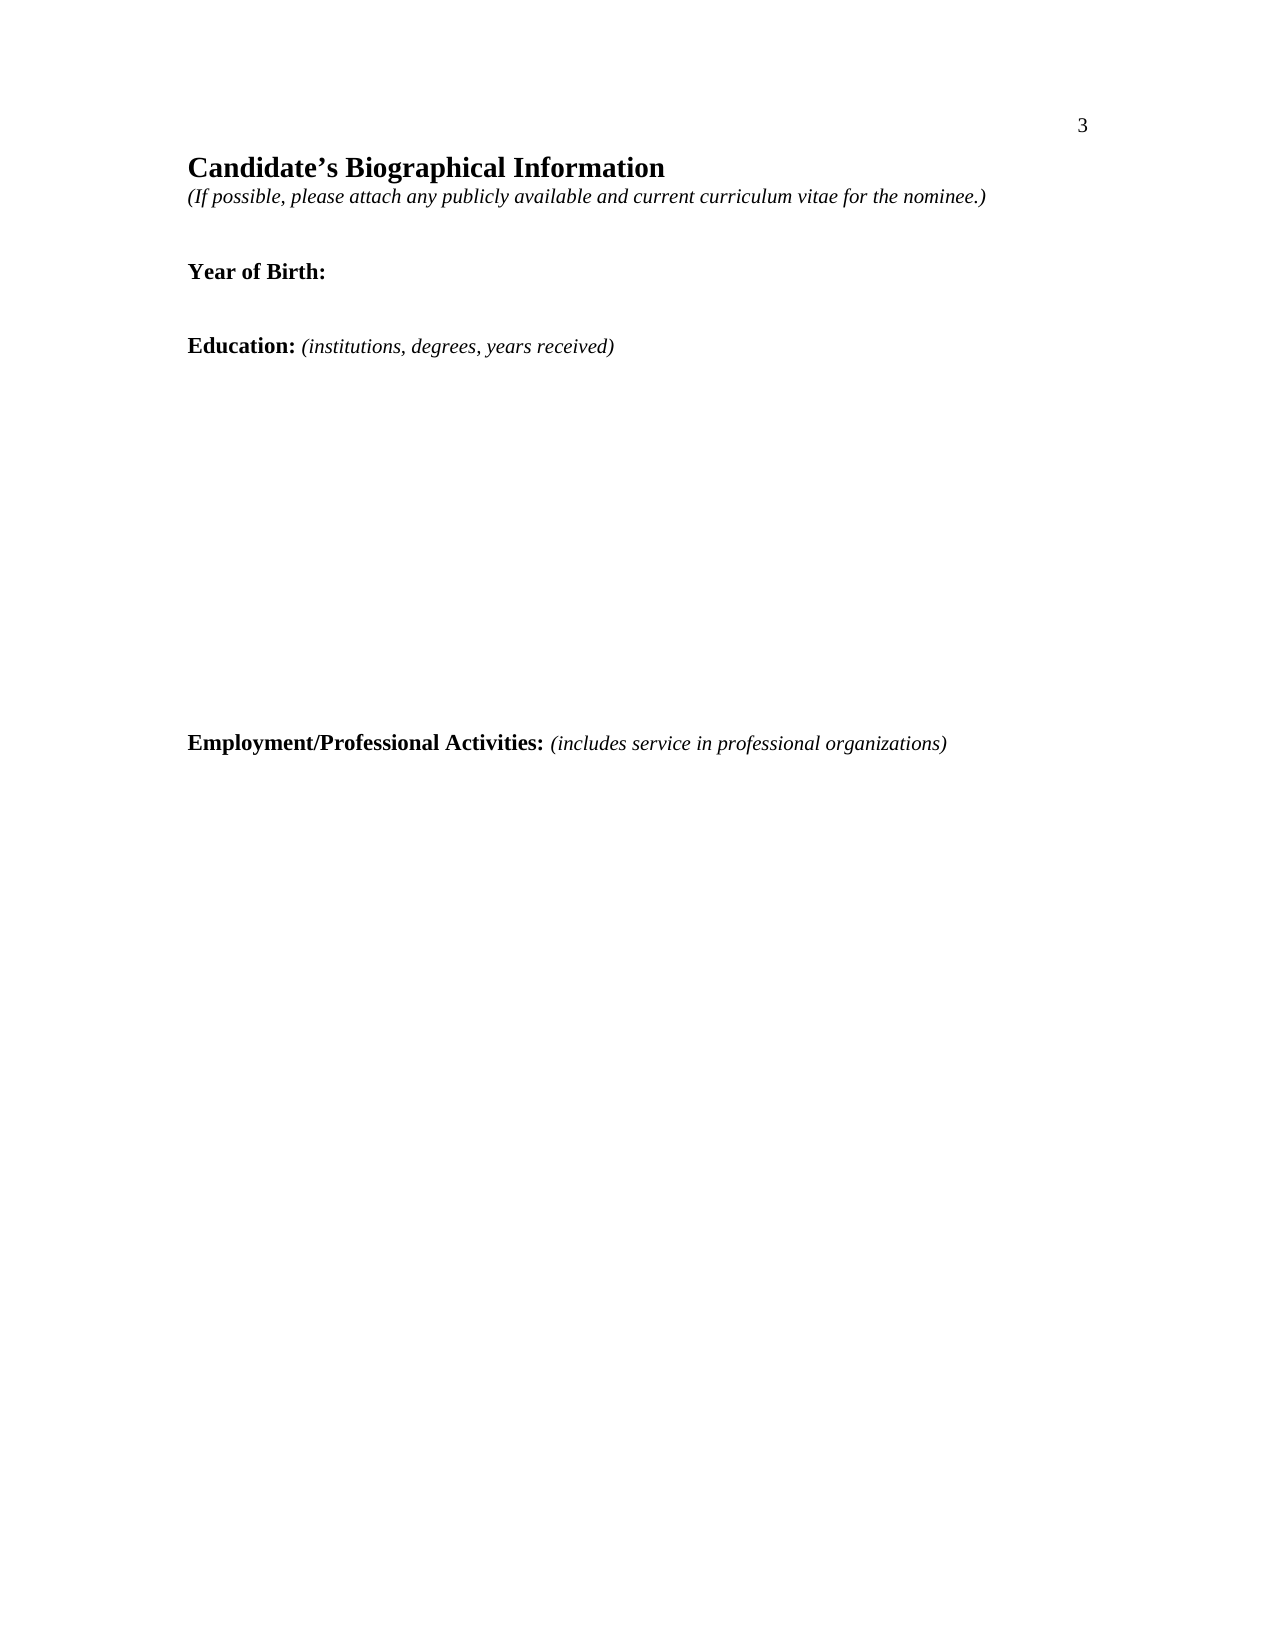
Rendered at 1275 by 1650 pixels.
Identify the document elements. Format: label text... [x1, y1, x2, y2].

text (If possible, please attach any publicly available and current curriculum vitae for the nominee.) [187, 183, 1087, 208]
text Education: (institutions, degrees, years received) [187, 332, 1087, 359]
text Candidate’s Biographical Information [187, 150, 1087, 183]
subtitle Year of Birth: [187, 258, 1087, 284]
text Employment/Professional Activities: (includes service in professional organizations) [187, 729, 1087, 755]
